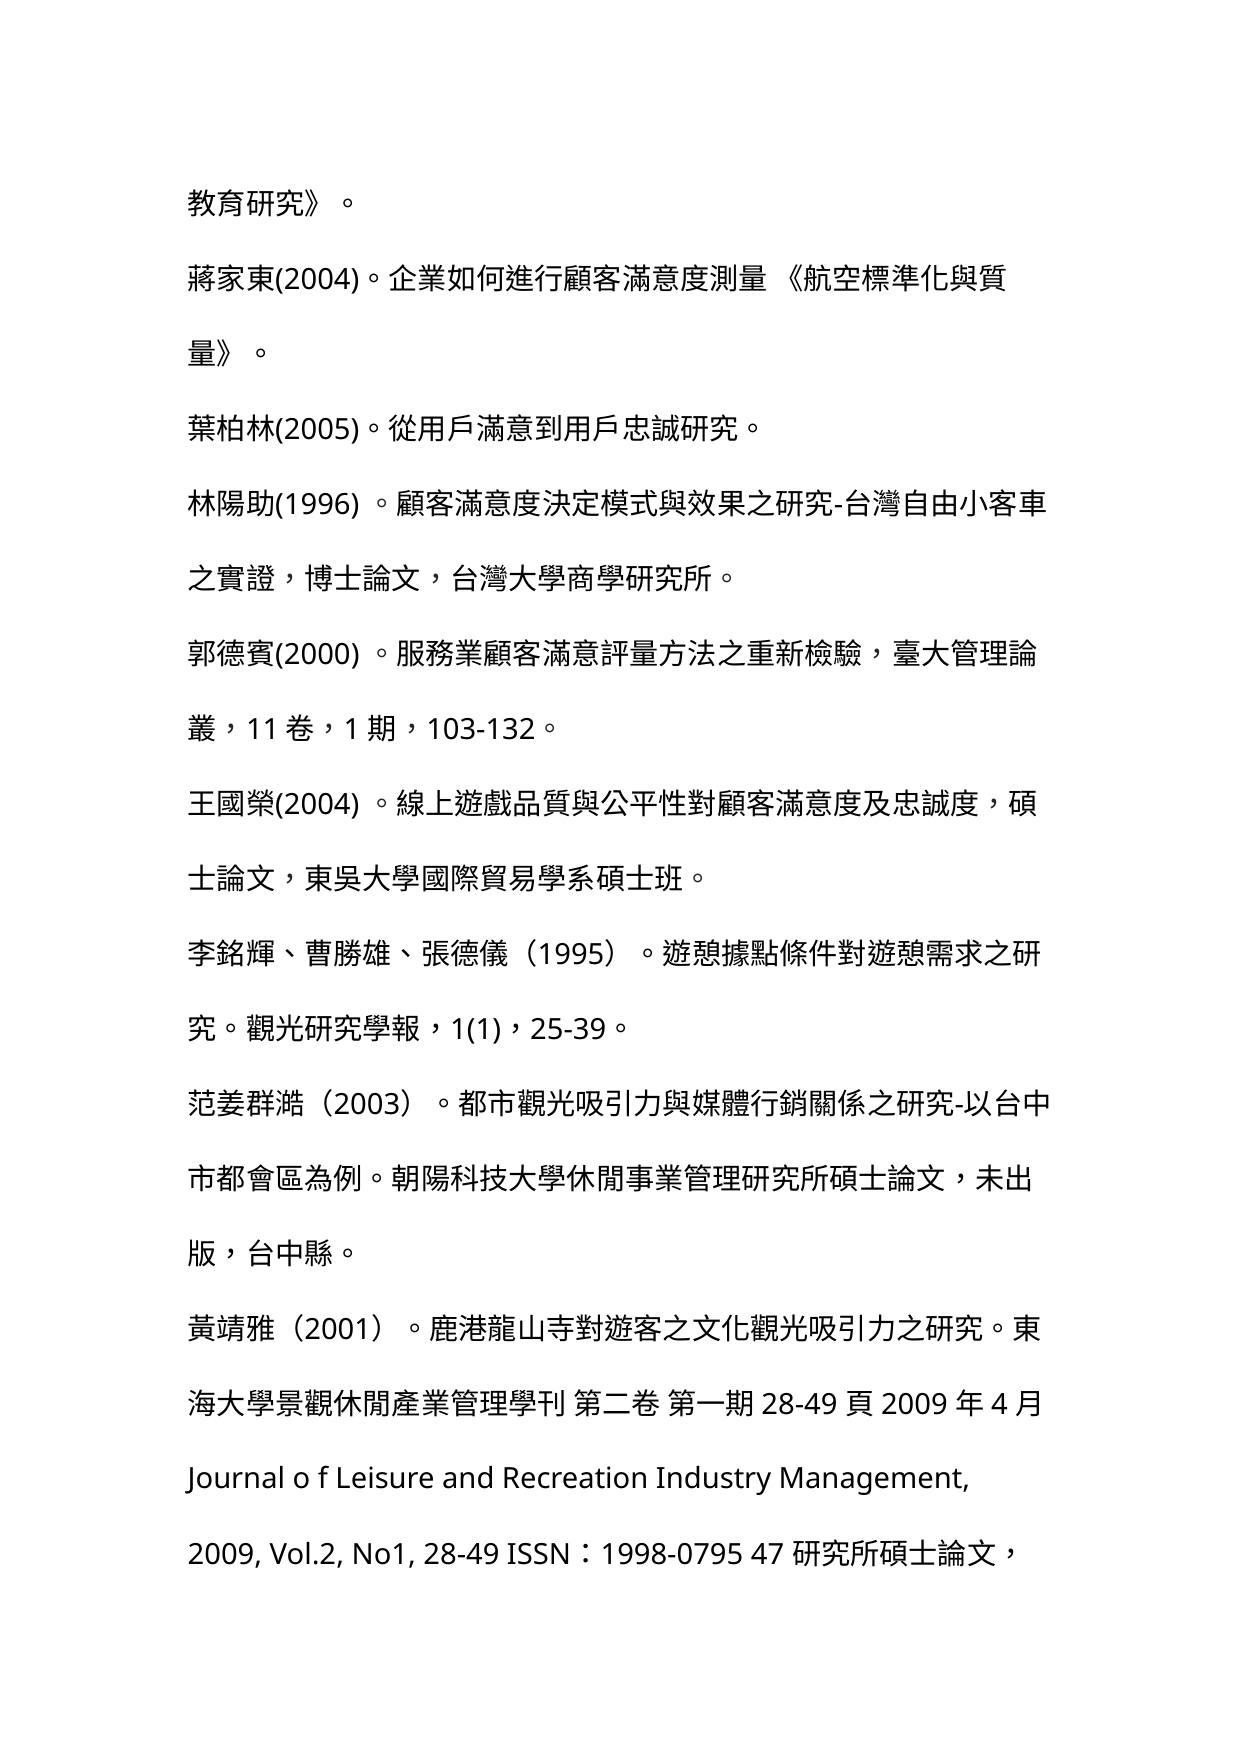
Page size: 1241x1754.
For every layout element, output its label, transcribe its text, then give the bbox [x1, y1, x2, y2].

text 李銘輝、曹勝雄、張德儀（1995）。遊憩據點條件對遊憩需求之研究。觀光研究學報，1(1)，25-39。 [187, 914, 1053, 1064]
text 郭德賓(2000) 。服務業顧客滿意評量方法之重新檢驗，臺大管理論叢，11卷，1 期，103-132。 [187, 614, 1053, 764]
text 林陽助(1996) 。顧客滿意度決定模式與效果之研究-台灣自由小客車之實證，博士論文，台灣大學商學研究所。 [187, 464, 1053, 614]
text 范姜群澔（2003）。都市觀光吸引力與媒體行銷關係之研究-以台中市都會區為例。朝陽科技大學休閒事業管理研究所碩士論文，未出版，台中縣。 [187, 1064, 1053, 1289]
text 蔣家東(2004)。企業如何進行顧客滿意度測量 《航空標準化與質量》。 [187, 239, 1053, 389]
text 葉柏林(2005)。從用戶滿意到用戶忠誠研究。 [187, 389, 1053, 464]
text 王國榮(2004) 。線上遊戲品質與公平性對顧客滿意度及忠誠度，碩士論文，東吳大學國際貿易學系碩士班。 [187, 764, 1053, 914]
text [187, 164, 1053, 239]
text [187, 1289, 1053, 1589]
